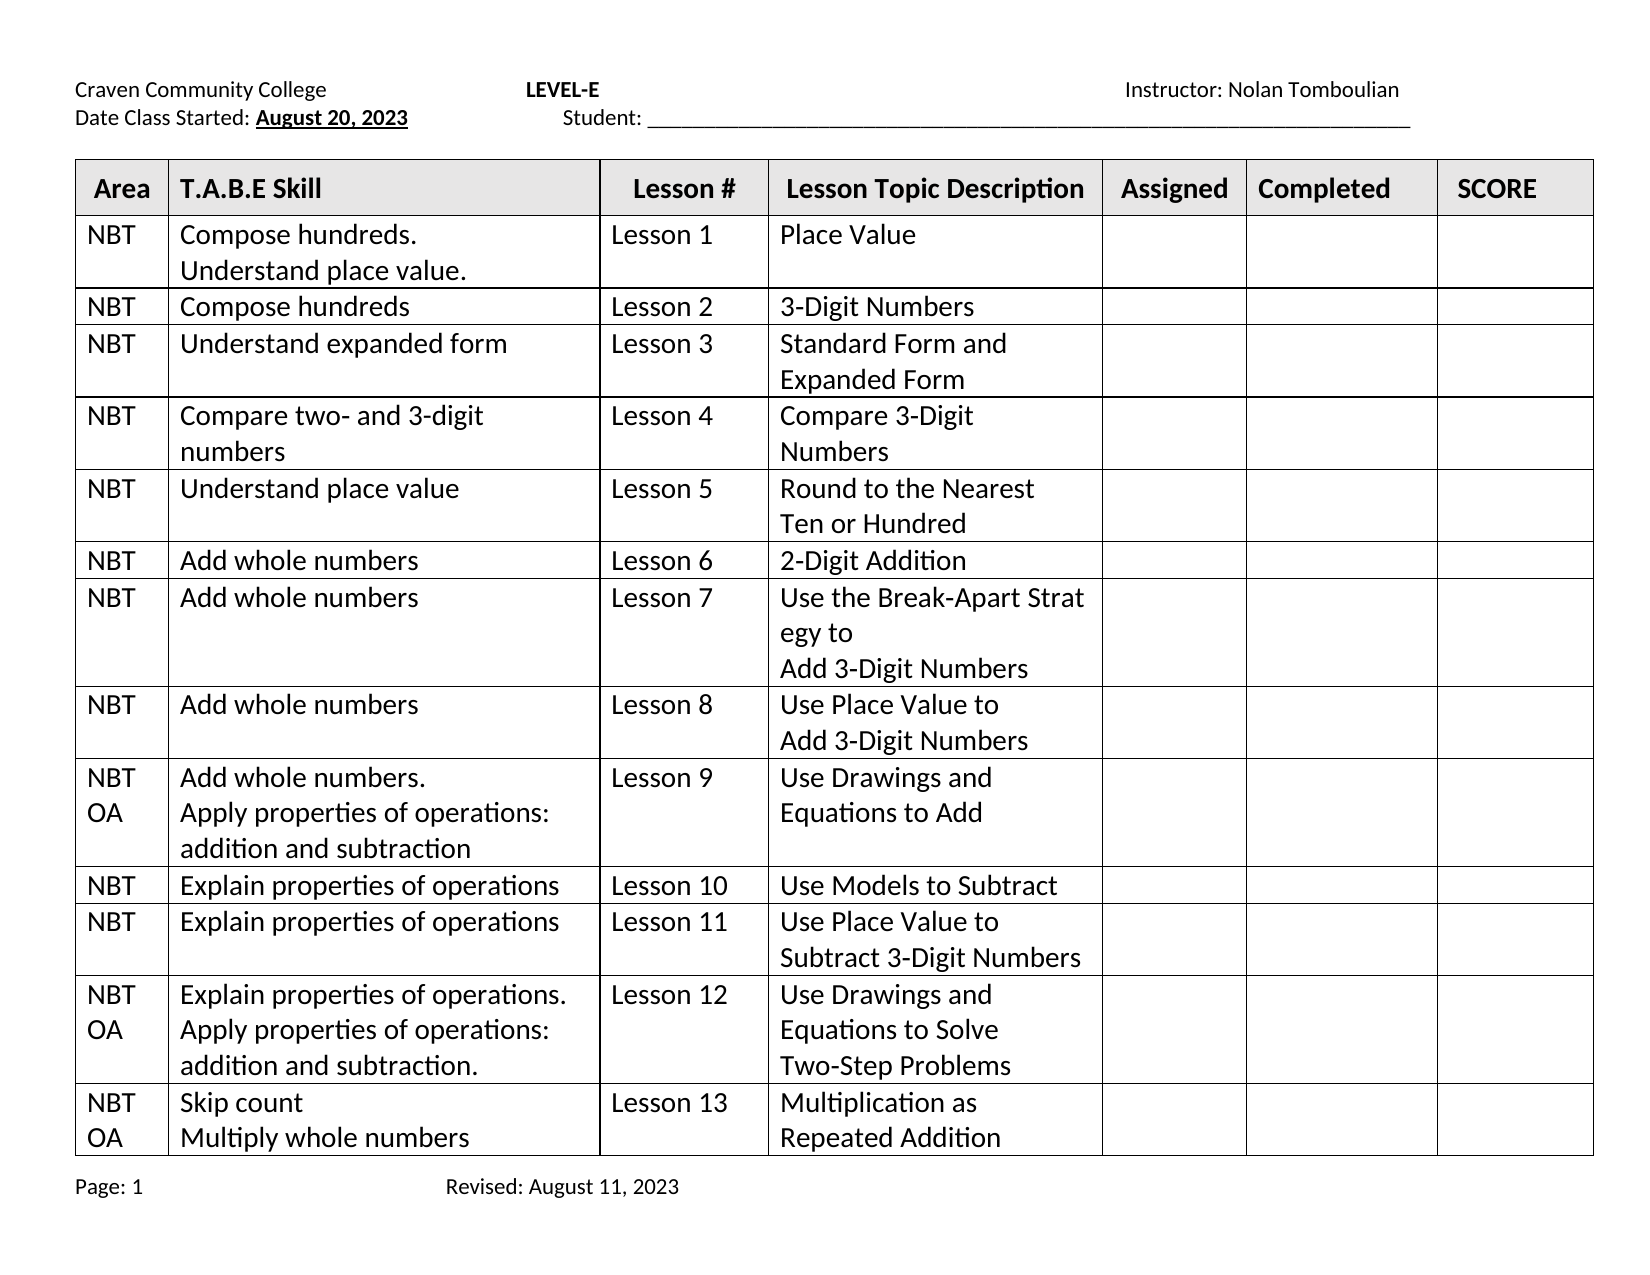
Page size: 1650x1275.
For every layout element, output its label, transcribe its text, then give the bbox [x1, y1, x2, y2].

table_cell [1103, 579, 1246, 686]
table_cell Place Value [769, 216, 1102, 287]
table_cell Lesson 5 [601, 470, 768, 541]
table_cell Compare 3‐Digit Numbers [769, 398, 1102, 469]
table_cell Compose hundreds. Understand place value. [169, 216, 599, 287]
table_cell Use the Break‐Apart Strategy to Add 3‐Digit Numbers [769, 579, 1102, 686]
table_cell Lesson 11 [601, 904, 768, 975]
table_cell Lesson 4 [601, 398, 768, 469]
table_header Completed [1247, 160, 1437, 215]
table_cell NBT [76, 542, 168, 578]
table_cell Lesson 1 [601, 216, 768, 287]
table_cell [1247, 216, 1437, 287]
table_cell NBT [76, 904, 168, 975]
table_cell Lesson 8 [601, 687, 768, 758]
table_cell Lesson 10 [601, 867, 768, 902]
table_cell [1247, 289, 1437, 324]
table_cell Lesson 3 [601, 325, 768, 396]
table_cell Skip count Multiply whole numbers [169, 1084, 599, 1155]
table_cell 3‐Digit Numbers [769, 289, 1102, 324]
table_cell [1247, 867, 1437, 902]
table_cell Explain properties of operations [169, 867, 599, 902]
table_cell Lesson 7 [601, 579, 768, 686]
table_cell [1103, 542, 1246, 578]
table_cell NBT [76, 216, 168, 287]
table_cell Lesson 6 [601, 542, 768, 578]
table_cell NBT OA [76, 976, 168, 1083]
table_cell Add whole numbers [169, 579, 599, 686]
table_cell [1438, 470, 1593, 541]
table_cell [1247, 687, 1437, 758]
table_cell Add whole numbers [169, 542, 599, 578]
table_cell [1247, 325, 1437, 396]
table_cell [1247, 579, 1437, 686]
table_cell NBT [76, 289, 168, 324]
table_cell [1247, 398, 1437, 469]
table_cell NBT [76, 579, 168, 686]
table_cell [1103, 325, 1246, 396]
table_cell [1438, 398, 1593, 469]
table_cell [1438, 542, 1593, 578]
table_cell NBT OA [76, 759, 168, 866]
table_cell [1247, 542, 1437, 578]
table_cell [1103, 1084, 1246, 1155]
table_cell [1438, 579, 1593, 686]
table_cell Standard Form and Expanded Form [769, 325, 1102, 396]
table_cell Understand expanded form [169, 325, 599, 396]
table_cell Round to the Nearest Ten or Hundred [769, 470, 1102, 541]
table_cell [1103, 687, 1246, 758]
table_cell [1438, 759, 1593, 866]
table_header T.A.B.E Skill [169, 160, 599, 215]
table_cell Lesson 2 [601, 289, 768, 324]
table_cell Compare two‐ and 3-digit numbers [169, 398, 599, 469]
table_cell NBT [76, 867, 168, 902]
table_header Area [76, 160, 168, 215]
table_cell [1438, 289, 1593, 324]
table_cell Add whole numbers [169, 687, 599, 758]
table_cell [1103, 289, 1246, 324]
table_cell [1247, 470, 1437, 541]
table_cell [1103, 867, 1246, 902]
table_cell [1438, 976, 1593, 1083]
table_cell [1438, 216, 1593, 287]
table_cell [1103, 216, 1246, 287]
table_cell NBT [76, 470, 168, 541]
table_cell NBT [76, 325, 168, 396]
table_cell Lesson 13 [601, 1084, 768, 1155]
table_cell Lesson 9 [601, 759, 768, 866]
table_cell [1103, 398, 1246, 469]
table_cell Use Drawings and Equations to Add [769, 759, 1102, 866]
table_cell Multiplication as Repeated Addition [769, 1084, 1102, 1155]
table_cell [1103, 759, 1246, 866]
table_cell Explain properties of operations. Apply properties of operations: addition and subtraction. [169, 976, 599, 1083]
table_cell Use Place Value to Add 3‐Digit Numbers [769, 687, 1102, 758]
table_cell [1103, 470, 1246, 541]
table_cell Use Drawings and Equations to Solve Two‐Step Problems [769, 976, 1102, 1083]
table_cell Lesson 12 [601, 976, 768, 1083]
table_cell Compose hundreds [169, 289, 599, 324]
table_cell [1438, 904, 1593, 975]
table_cell [1247, 976, 1437, 1083]
table_cell Explain properties of operations [169, 904, 599, 975]
table_cell [1103, 976, 1246, 1083]
table_header SCORE [1438, 160, 1593, 215]
table_cell [1247, 759, 1437, 866]
table_cell [1438, 325, 1593, 396]
table_cell [1438, 867, 1593, 902]
table_cell NBT [76, 398, 168, 469]
table_cell Add whole numbers. Apply properties of operations: addition and subtraction [169, 759, 599, 866]
table_header Lesson # [601, 160, 768, 215]
table_cell [1247, 904, 1437, 975]
table_cell [1438, 1084, 1593, 1155]
table_cell Understand place value [169, 470, 599, 541]
table_header Assigned [1103, 160, 1246, 215]
table_cell Use Models to Subtract [769, 867, 1102, 902]
table_cell 2‐Digit Addition [769, 542, 1102, 578]
table_cell NBT [76, 687, 168, 758]
table_cell [1103, 904, 1246, 975]
table_cell Use Place Value to Subtract 3‐Digit Numbers [769, 904, 1102, 975]
table_header Lesson Topic Description [769, 160, 1102, 215]
table_cell [1438, 687, 1593, 758]
table_cell [1247, 1084, 1437, 1155]
table_cell NBT OA [76, 1084, 168, 1155]
